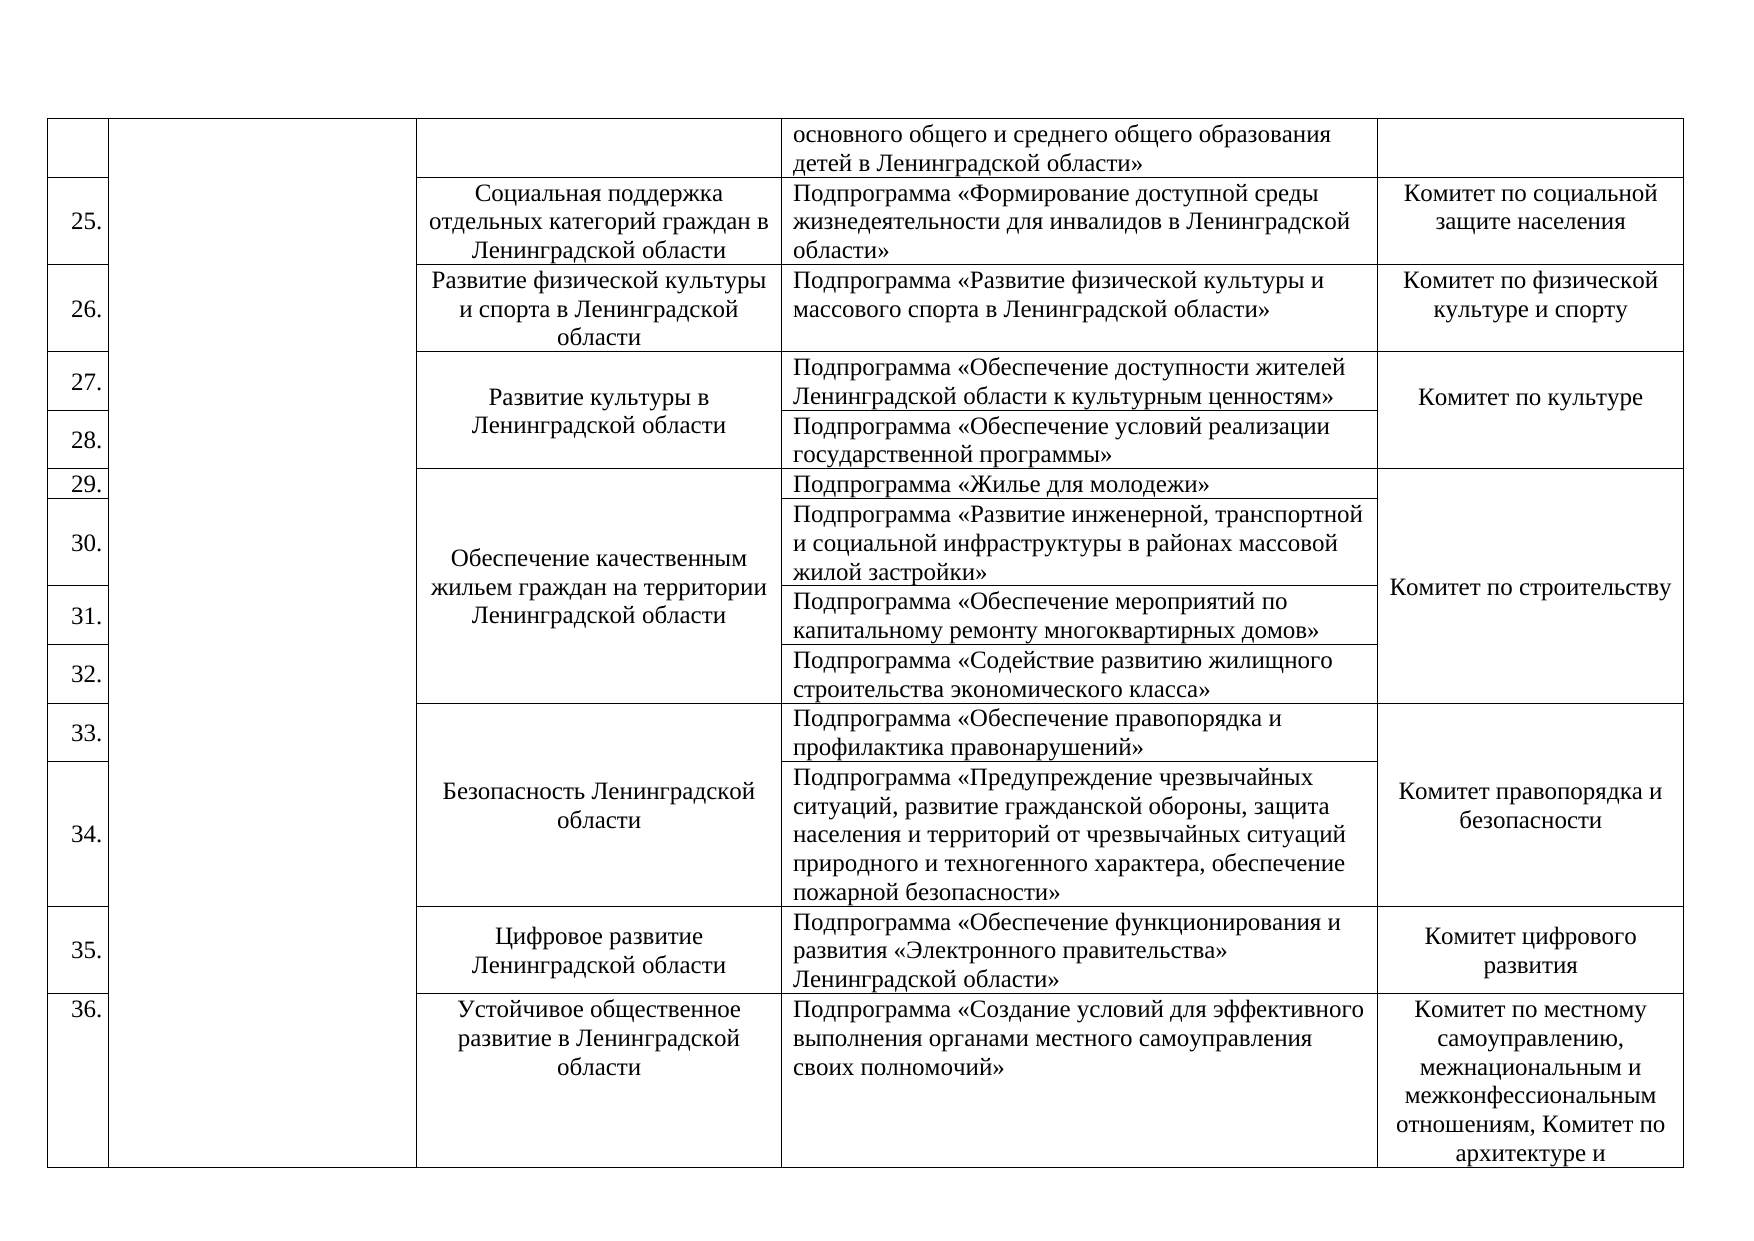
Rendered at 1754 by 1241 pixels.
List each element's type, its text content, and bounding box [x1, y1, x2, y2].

table_cell Подпрограмма «Предупреждение чрезвычайных ситуаций, развитие гражданской обороны, защита населения и территорий от чрезвычайных ситуаций природного и техногенного характера, обеспечение пожарной безопасности» [782, 762, 1377, 906]
table_cell Комитет по физической культуре и спорту [1378, 265, 1683, 351]
table_cell [48, 645, 108, 702]
table_cell Подпрограмма «Обеспечение условий реализации государственной программы» [782, 411, 1377, 468]
table_cell Социальная поддержка отдельных категорий граждан в Ленинградской области [417, 178, 781, 264]
table_cell [48, 411, 108, 468]
table_cell [48, 469, 108, 498]
table_cell Комитет цифрового развития [1378, 907, 1683, 993]
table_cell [782, 119, 1377, 177]
table_cell Подпрограмма «Развитие физической культуры и массового спорта в Ленинградской области» [782, 265, 1377, 351]
table_cell Цифровое развитие Ленинградской области [417, 907, 781, 993]
table_cell [48, 704, 108, 761]
table_cell Безопасность Ленинградской области [417, 704, 781, 906]
table_cell Комитет по социальной защите населения [1378, 178, 1683, 264]
table_cell [48, 352, 108, 410]
table_cell Комитет по строительству [1378, 469, 1683, 702]
table_cell [48, 119, 108, 177]
table_cell [48, 994, 108, 1167]
table_cell [48, 499, 108, 585]
table_cell [48, 907, 108, 993]
table_cell [48, 265, 108, 351]
table_cell Подпрограмма «Обеспечение мероприятий по капитальному ремонту многоквартирных домов» [782, 586, 1377, 644]
table_cell Подпрограмма «Формирование доступной среды жизнедеятельности для инвалидов в Ленинградской области» [782, 178, 1377, 264]
table_cell Развитие культуры в Ленинградской области [417, 352, 781, 468]
table_cell [48, 762, 108, 906]
table_cell Подпрограмма «Обеспечение функционирования и развития «Электронного правительства» Ленинградской области» [782, 907, 1377, 993]
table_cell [782, 994, 1377, 1167]
table_cell Подпрограмма «Содействие развитию жилищного строительства экономического класса» [782, 645, 1377, 702]
table_cell Подпрограмма «Обеспечение доступности жителей Ленинградской области к культурным ценностям» [782, 352, 1377, 410]
table_cell [48, 178, 108, 264]
table_cell Развитие физической культуры и спорта в Ленинградской области [417, 265, 781, 351]
table_cell Подпрограмма «Жилье для молодежи» [782, 469, 1377, 498]
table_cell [417, 994, 781, 1167]
table_cell Комитет правопорядка и безопасности [1378, 704, 1683, 906]
table_cell Комитет по культуре [1378, 352, 1683, 468]
table_cell Подпрограмма «Обеспечение правопорядка и профилактика правонарушений» [782, 704, 1377, 761]
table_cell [1378, 994, 1683, 1167]
table_cell Обеспечение качественным жильем граждан на территории Ленинградской области [417, 469, 781, 702]
table_cell [48, 586, 108, 644]
table_cell Подпрограмма «Развитие инженерной, транспортной и социальной инфраструктуры в районах массовой жилой застройки» [782, 499, 1377, 585]
